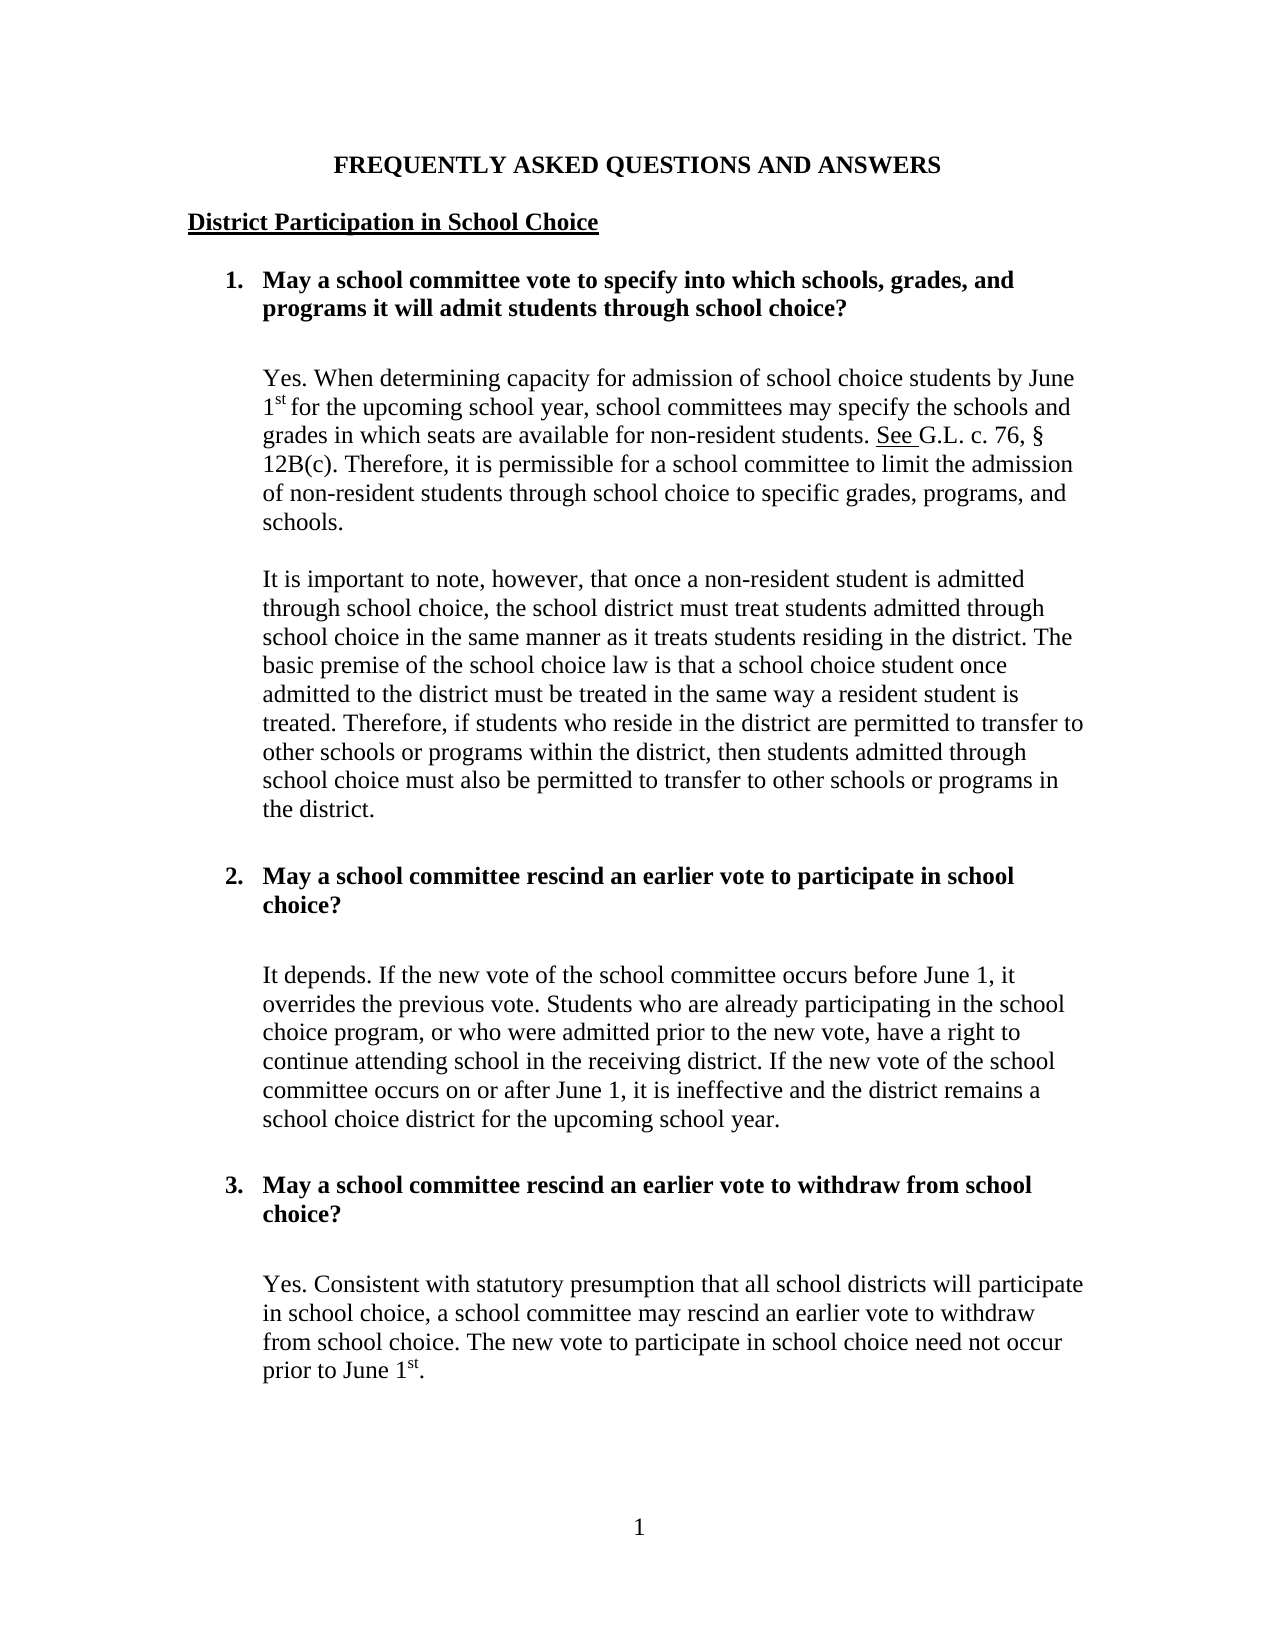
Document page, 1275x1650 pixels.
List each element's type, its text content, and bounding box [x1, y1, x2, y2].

subtitle District Participation in School Choice [187, 207, 1098, 236]
text It is important to note, however, that once a non-resident student is admitted through school choice, the school district must treat students admitted through school choice in the same manner as it treats students residing in the district. The basic premise of the school choice law is that a school choice student once admitted to the district must be treated in the same way a resident student is treated. Therefore, if students who reside in the district are permitted to transfer to other schools or programs within the district, then students admitted through school choice must also be permitted to transfer to other schools or programs in the district. [262, 564, 1088, 823]
subtitle FREQUENTLY ASKED QUESTIONS AND ANSWERS [333, 150, 1098, 179]
text It depends. If the new vote of the school committee occurs before June 1, it overrides the previous vote. Students who are already participating in the school choice program, or who were admitted prior to the new vote, have a right to continue attending school in the receiving district. If the new vote of the school committee occurs on or after June 1, it is ineffective and the district remains a school choice district for the upcoming school year. [262, 960, 1069, 1132]
subtitle May a school committee rescind an earlier vote to withdraw from school choice? [225, 1171, 1098, 1228]
subtitle May a school committee rescind an earlier vote to participate in school choice? [225, 861, 1098, 919]
text Yes. Consistent with statutory presumption that all school districts will participate in school choice, a school committee may rescind an earlier vote to withdraw from school choice. The new vote to participate in school choice need not occur prior to June 1st. [262, 1269, 1086, 1384]
text Yes. When determining capacity for admission of school choice students by June 1st for the upcoming school year, school committees may specify the schools and grades in which seats are available for non-resident students. See G.L. c. 76, § 12B(c). Therefore, it is permissible for a school committee to limit the admission of non-resident students through school choice to specific grades, programs, and schools. [262, 363, 1079, 536]
subtitle May a school committee vote to specify into which schools, grades, and programs it will admit students through school choice? [225, 265, 1098, 322]
